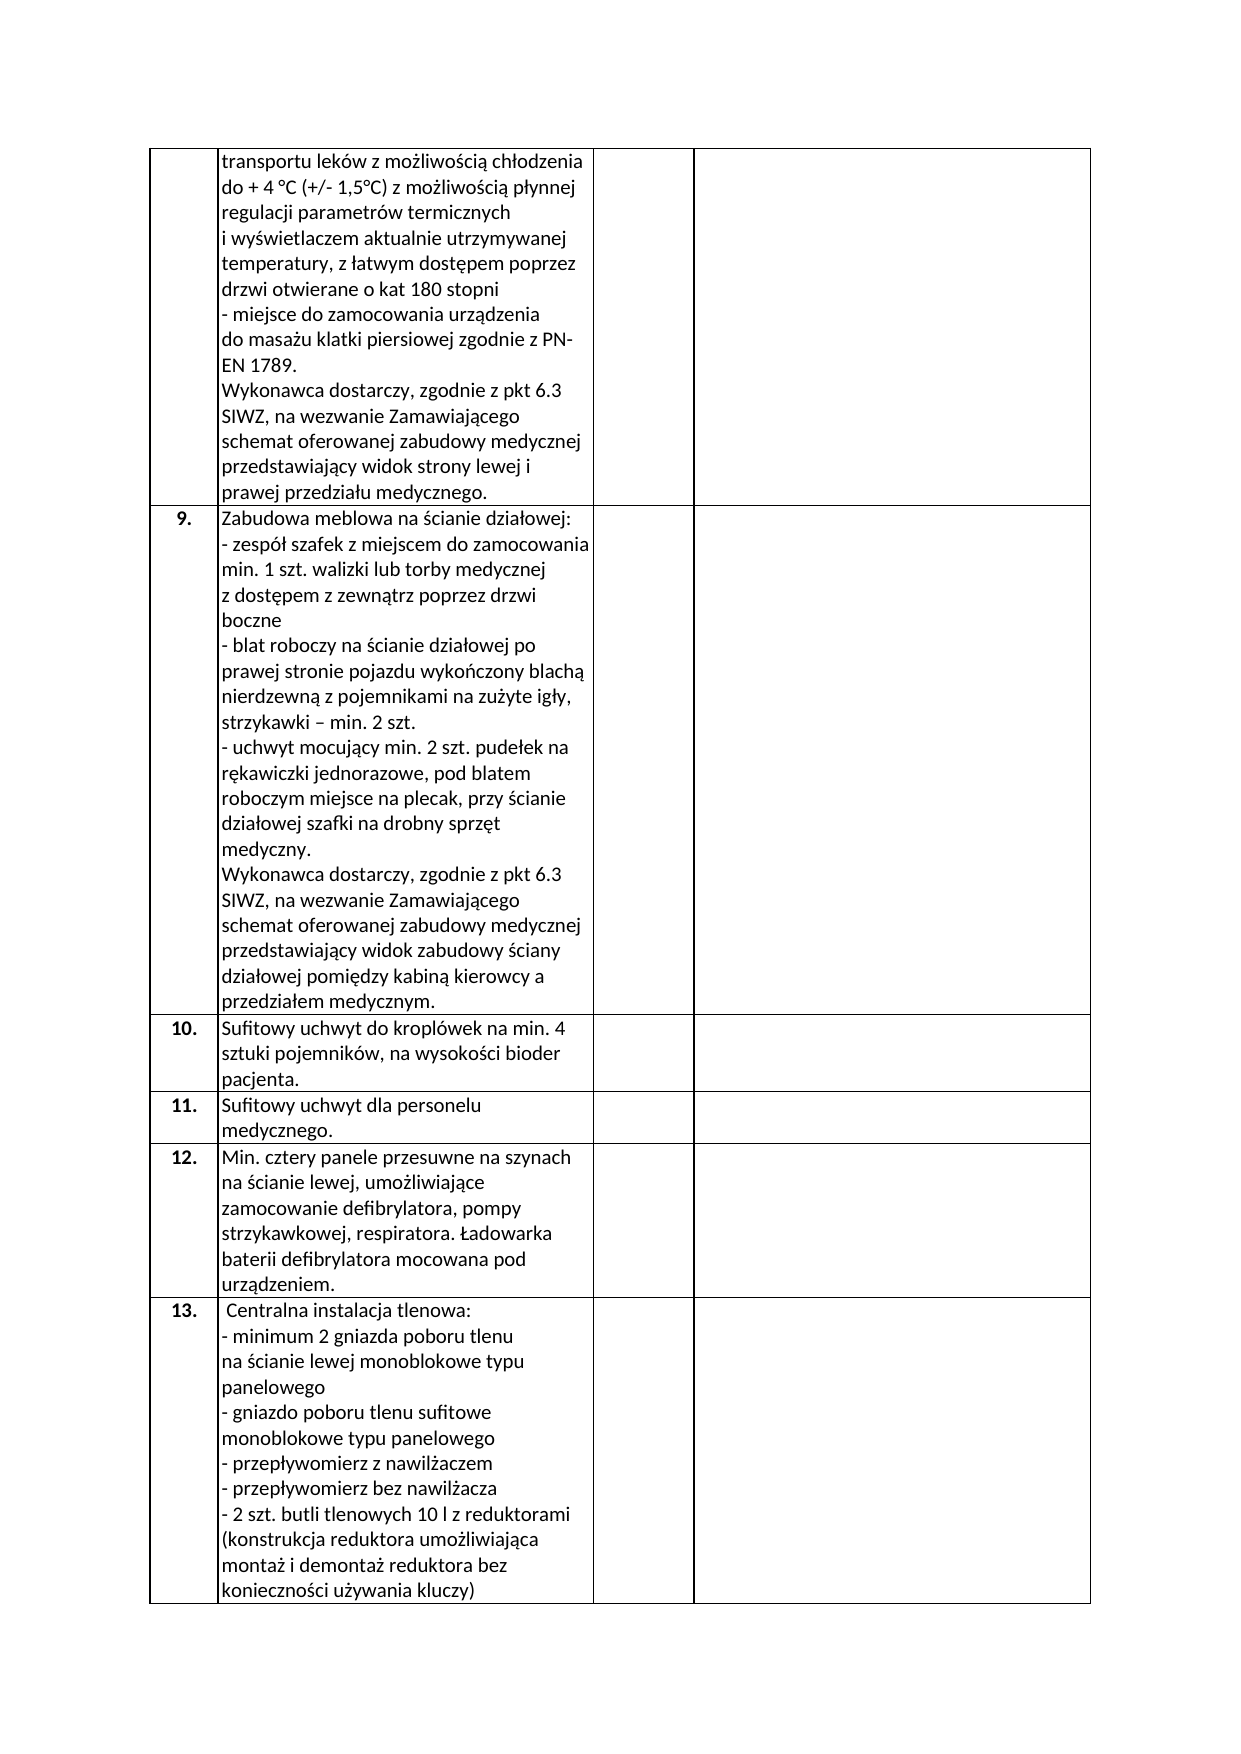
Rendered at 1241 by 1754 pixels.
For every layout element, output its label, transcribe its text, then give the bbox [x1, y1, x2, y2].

table_cell Zabudowa meblowa na ścianie działowej: - zespół szafek z miejscem do zamocowania min. 1 szt. walizki lub torby medycznej z dostępem z zewnątrz poprzez drzwi boczne - blat roboczy na ścianie działowej po prawej stronie pojazdu wykończony blachą nierdzewną z pojemnikami na zużyte igły, strzykawki – min. 2 szt. - uchwyt mocujący min. 2 szt. pudełek na rękawiczki jednorazowe, pod blatem roboczym miejsce na plecak, przy ścianie działowej szafki na drobny sprzęt medyczny. Wykonawca dostarczy, zgodnie z pkt 6.3 SIWZ, na wezwanie Zamawiającego schemat oferowanej zabudowy medycznej przedstawiający widok zabudowy ściany działowej pomiędzy kabiną kierowcy a przedziałem medycznym. [219, 506, 593, 1014]
table_cell [695, 1092, 1090, 1143]
table_cell [594, 149, 693, 504]
table_cell Min. cztery panele przesuwne na szynach na ścianie lewej, umożliwiające zamocowanie defibrylatora, pompy strzykawkowej, respiratora. Ładowarka baterii defibrylatora mocowana pod urządzeniem. [219, 1144, 593, 1297]
table_cell [594, 1298, 693, 1603]
table_cell 11. [151, 1092, 217, 1143]
table_cell [695, 506, 1090, 1014]
table_cell [594, 1144, 693, 1297]
table_cell 13. [151, 1298, 217, 1603]
table_cell Sufitowy uchwyt do kroplówek na min. 4 sztuki pojemników, na wysokości bioder pacjenta. [219, 1015, 593, 1091]
table_cell 10. [151, 1015, 217, 1091]
table_cell [594, 1092, 693, 1143]
table_cell [594, 506, 693, 1014]
table_cell 12. [151, 1144, 217, 1297]
table_cell [695, 1144, 1090, 1297]
table_cell [695, 1015, 1090, 1091]
table_cell 8. [151, 149, 217, 504]
table_cell [695, 1298, 1090, 1603]
table_cell Sufitowy uchwyt dla personelu medycznego. [219, 1092, 593, 1143]
table_cell [695, 149, 1090, 504]
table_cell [219, 149, 593, 504]
table_cell 9. [151, 506, 217, 1014]
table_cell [219, 1298, 593, 1603]
table_cell [594, 1015, 693, 1091]
